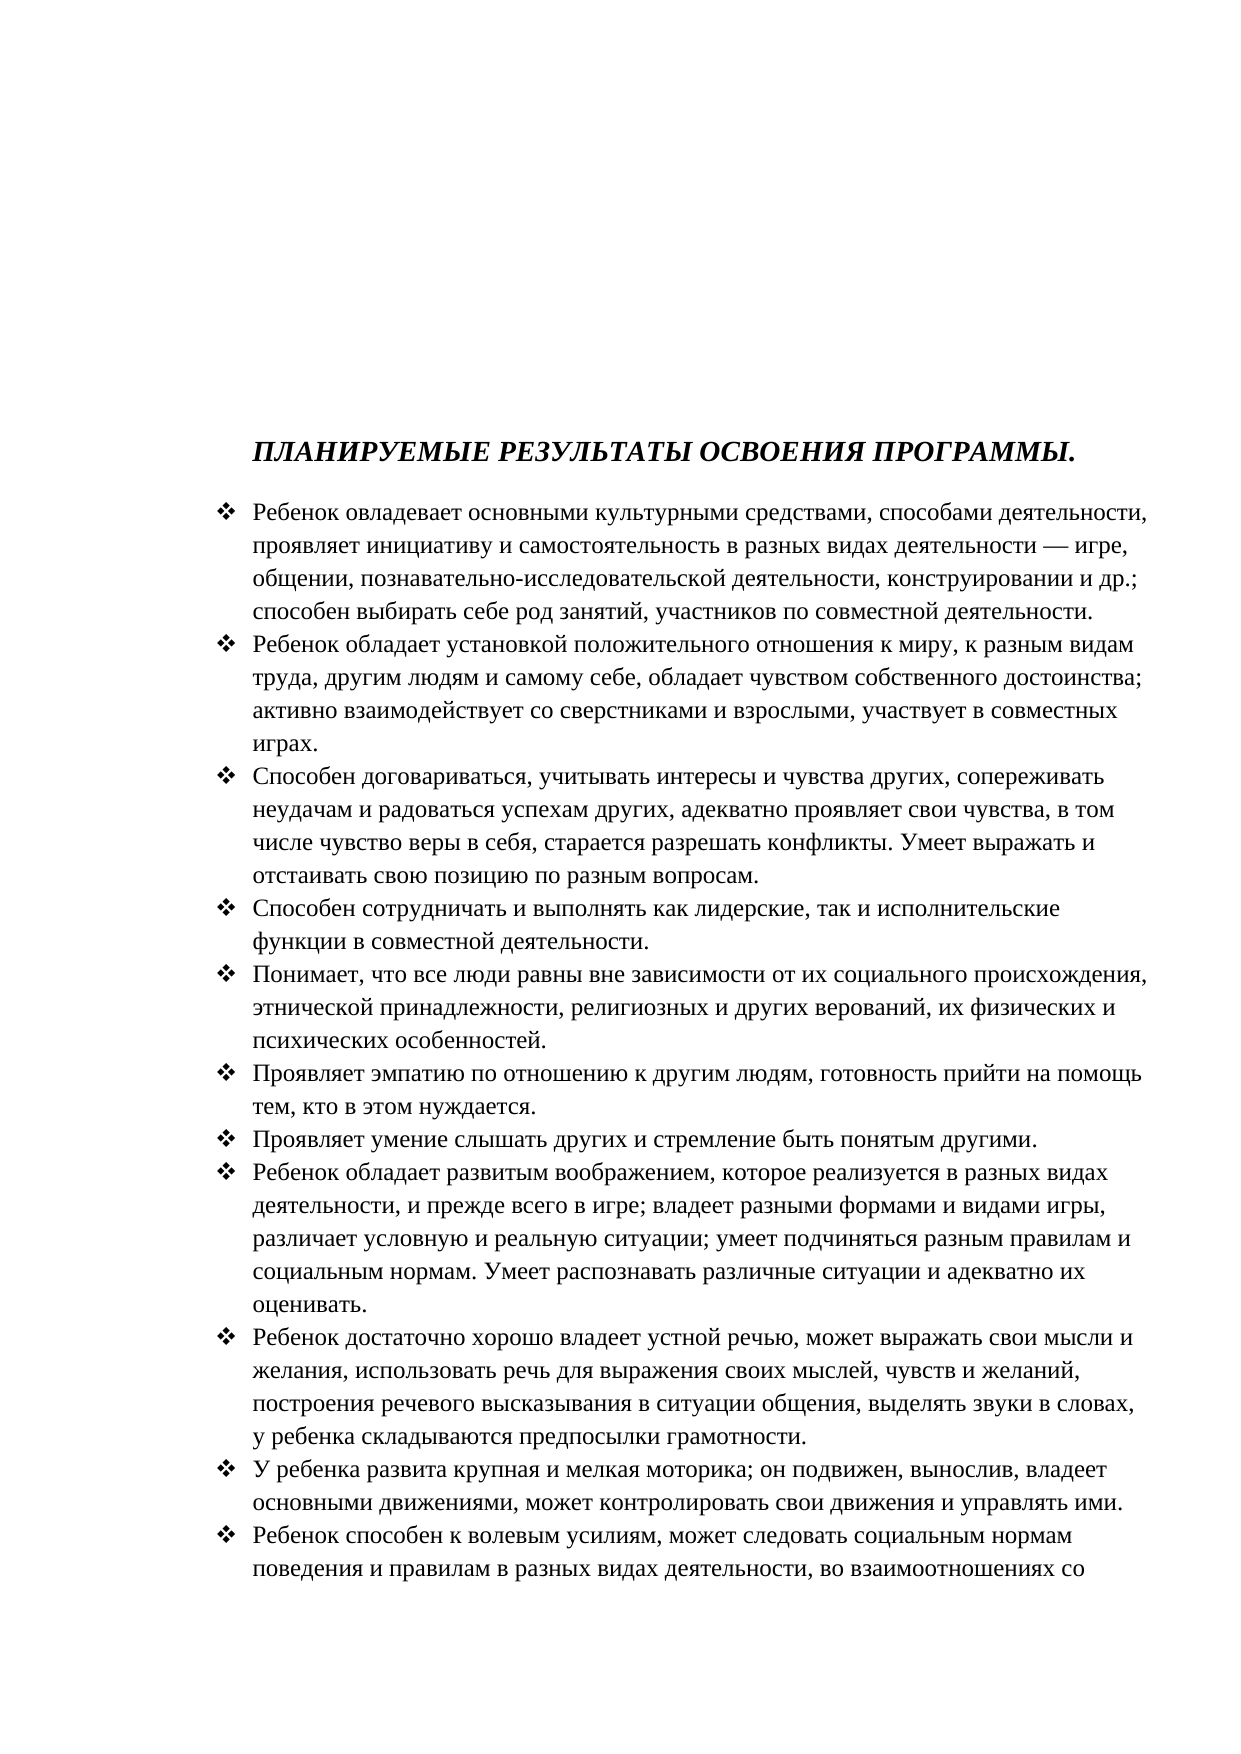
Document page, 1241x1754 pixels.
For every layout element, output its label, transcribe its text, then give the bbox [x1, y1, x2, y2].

list Способен договариваться, учитывать интересы и чувства других, сопереживать неудачам и радоваться успехам других, адекватно проявляет свои чувства, в том числе чувство веры в себя, старается разрешать конфликты. Умеет выражать и отстаивать свою позицию по разным вопросам. [215, 761, 1152, 889]
list Ребенок обладает установкой положительного отношения к миру, к разным видам труда, другим людям и самому себе, обладает чувством собственного достоинства; активно взаимодействует со сверстниками и взрослыми, участвует в совместных играх. [215, 629, 1152, 757]
list Понимает, что все люди равны вне зависимости от их социального происхождения, этнической принадлежности, религиозных и других верований, их физических и психических особенностей. [215, 959, 1152, 1054]
list Проявляет умение слышать других и стремление быть понятым другими. [215, 1124, 1152, 1153]
text ПЛАНИРУЕМЫЕ РЕЗУЛЬТАТЫ ОСВОЕНИЯ ПРОГРАММЫ. [177, 434, 1152, 468]
list Ребенок обладает развитым воображением, которое реализуется в разных видах деятельности, и прежде всего в игре; владеет разными формами и видами игры, различает условную и реальную ситуации; умеет подчиняться разным правилам и социальным нормам. Умеет распознавать различные ситуации и адекватно их оценивать. [215, 1157, 1152, 1318]
list У ребенка развита крупная и мелкая моторика; он подвижен, вынослив, владеет основными движениями, может контролировать свои движения и управлять ими. [215, 1454, 1152, 1516]
list Способен сотрудничать и выполнять как лидерские, так и исполнительские функции в совместной деятельности. [215, 893, 1152, 955]
list Ребенок овладевает основными культурными средствами, способами деятельности, проявляет инициативу и самостоятельность в разных видах деятельности — игре, общении, познавательно-исследовательской деятельности, конструировании и др.; способен выбирать себе род занятий, участников по совместной деятельности. [215, 497, 1152, 624]
list Проявляет эмпатию по отношению к другим людям, готовность прийти на помощь тем, кто в этом нуждается. [215, 1058, 1152, 1120]
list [215, 1520, 1152, 1582]
list Ребенок достаточно хорошо владеет устной речью, может выражать свои мысли и желания, использовать речь для выражения своих мыслей, чувств и желаний, построения речевого высказывания в ситуации общения, выделять звуки в словах, у ребенка складываются предпосылки грамотности. [215, 1322, 1152, 1450]
